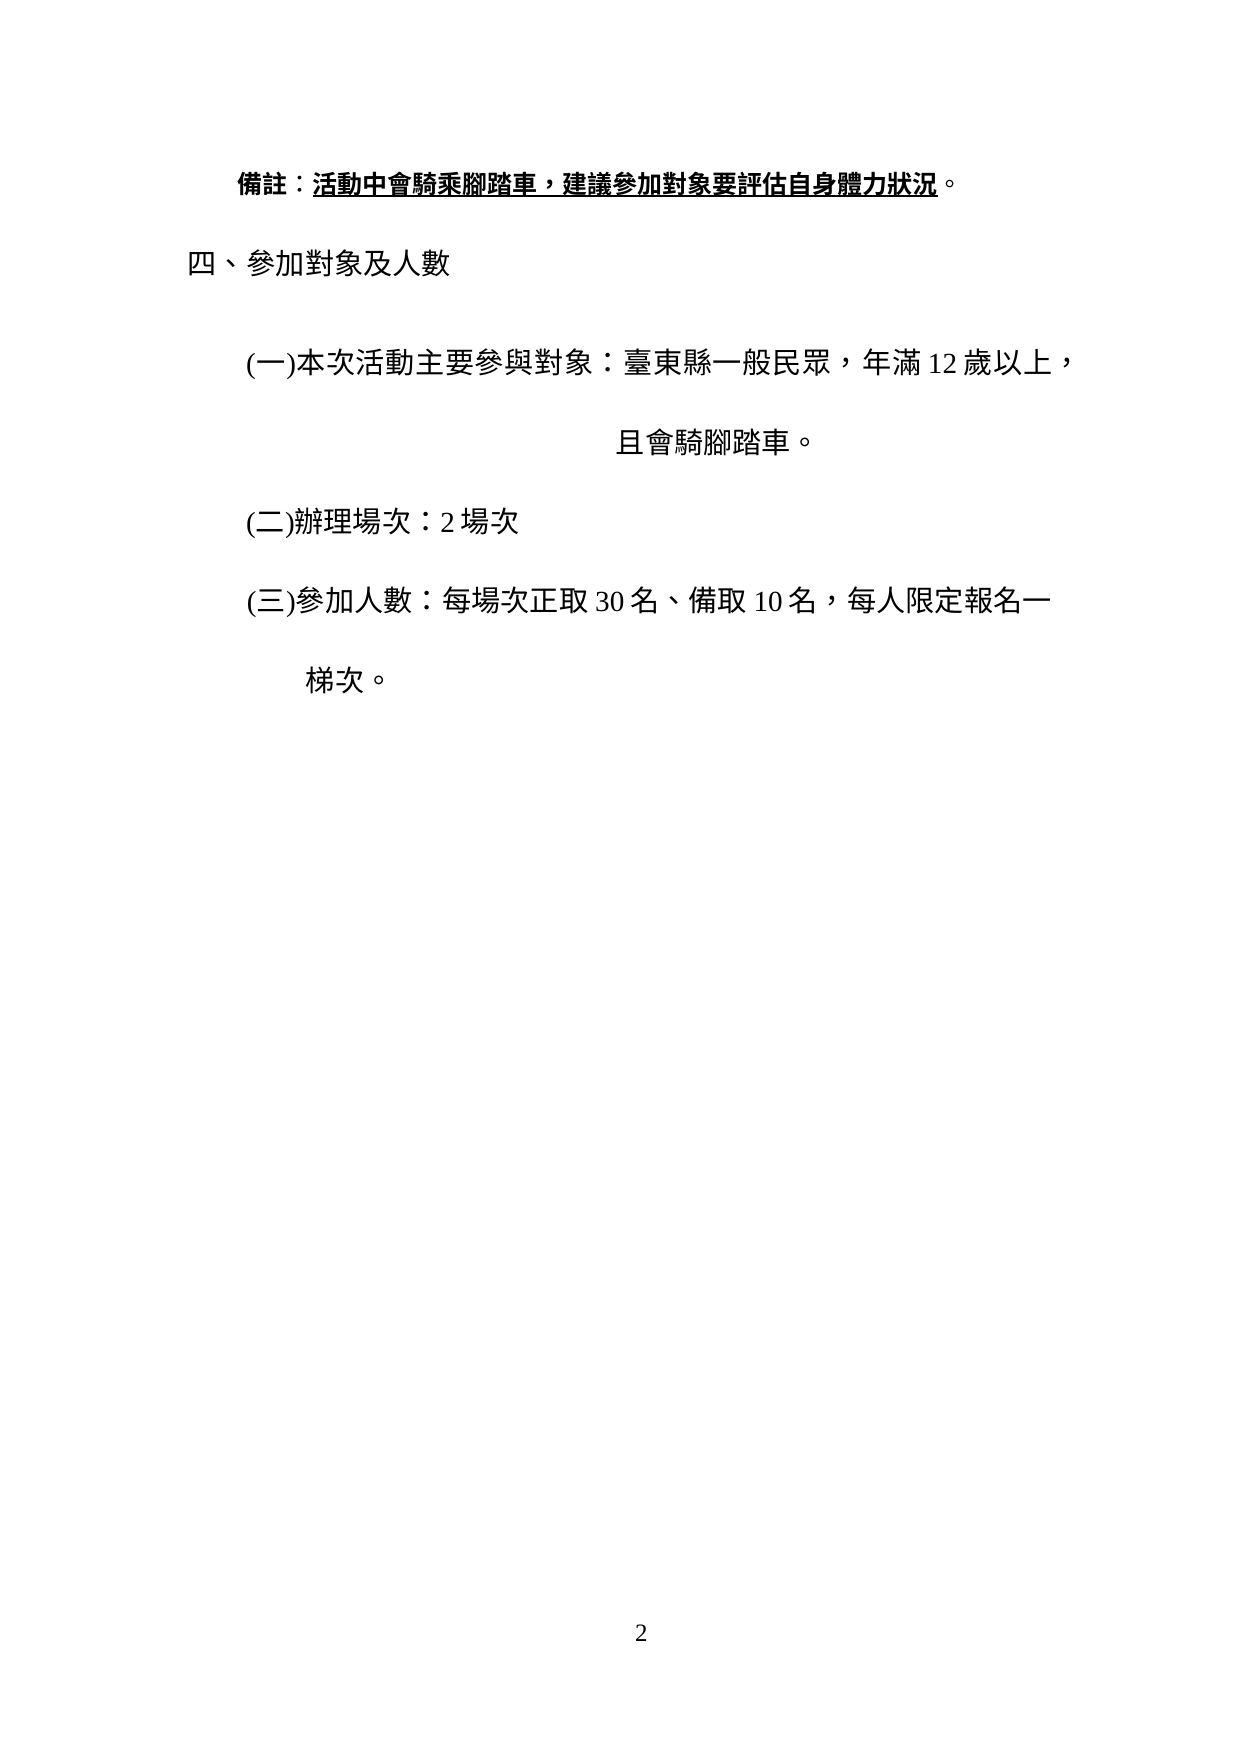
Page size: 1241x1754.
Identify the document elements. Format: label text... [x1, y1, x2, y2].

text (二)辦理場次：2場次 [187, 480, 1053, 559]
list 參加對象及人數 [187, 222, 1053, 301]
text 備註：活動中會騎乘腳踏車，建議參加對象要評估自身體力狀況。 [187, 163, 1053, 202]
text (一)本次活動主要參與對象：臺東縣一般民眾，年滿12歲以上，且會騎腳踏車。 [246, 321, 1053, 480]
text (三)參加人數：每場次正取30名、備取10名，每人限定報名一梯次。 [247, 559, 1053, 718]
